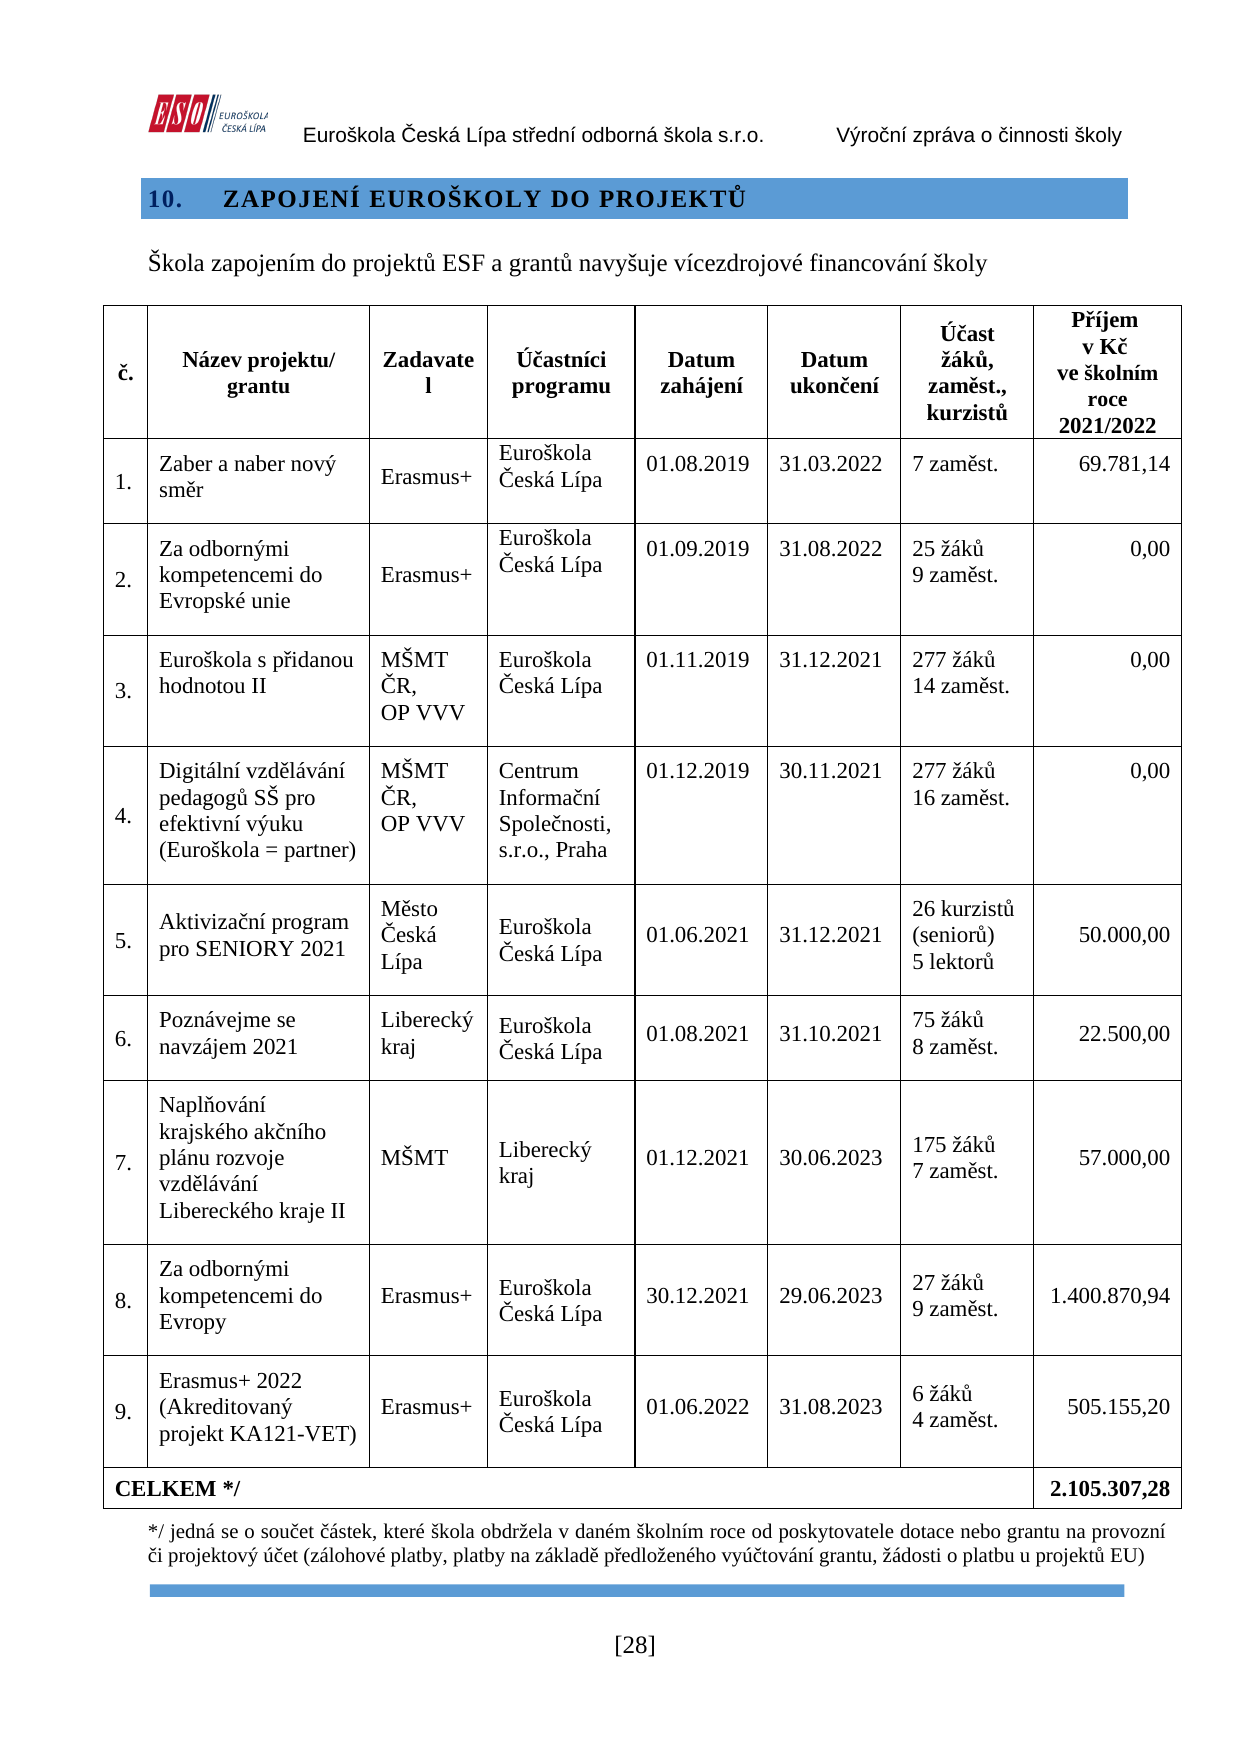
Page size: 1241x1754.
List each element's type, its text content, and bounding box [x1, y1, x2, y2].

table_cell 6 žáků 4 zaměst. [901, 1356, 1033, 1467]
table_cell 31.10.2021 [768, 996, 900, 1080]
table_cell Aktivizační program pro SENIORY 2021 [148, 885, 369, 995]
text Škola zapojením do projektů ESF a grantů navyšuje vícezdrojové financování školy [148, 248, 1122, 277]
table_cell MŠMT ČR, OP VVV [370, 747, 487, 884]
table_header Zadavatel [370, 306, 487, 438]
table_cell Digitální vzdělávání pedagogů SŠ pro efektivní výuku (Euroškola = partner) [148, 747, 369, 884]
table_header č. [104, 306, 147, 438]
table_cell 3. [104, 636, 147, 746]
table_cell MŠMT ČR, OP VVV [370, 636, 487, 746]
subtitle Zapojení Euroškoly do projektů [148, 184, 1122, 213]
table_cell 25 žáků 9 zaměst. [901, 524, 1033, 634]
table_cell 22.500,00 [1034, 996, 1181, 1080]
table_header Účast žáků, zaměst., kurzistů [901, 306, 1033, 438]
table_cell 175 žáků 7 zaměst. [901, 1081, 1033, 1244]
table_cell 0,00 [1034, 636, 1181, 746]
table_cell 01.08.2019 [636, 439, 767, 523]
table_header Datum zahájení [636, 306, 767, 438]
table_cell Euroškola Česká Lípa [488, 1245, 634, 1355]
table_cell 50.000,00 [1034, 885, 1181, 995]
text */ jedná se o součet částek, které škola obdržela v daném školním roce od poskytovatele dotace nebo grantu na provozní či projektový účet (zálohové platby, platby na základě předloženého vyúčtování grantu, žádosti o platbu u projektů EU) [148, 1519, 1167, 1567]
table_cell 9. [104, 1356, 147, 1467]
table_cell Erasmus+ [370, 439, 487, 523]
table_cell 01.06.2022 [636, 1356, 767, 1467]
table_cell 277 žáků 16 zaměst. [901, 747, 1033, 884]
table_cell 2.105.307,28 [1034, 1468, 1181, 1508]
picture [147, 84, 268, 143]
table_cell 1. [104, 439, 147, 523]
table_cell 01.11.2019 [636, 636, 767, 746]
table_cell 27 žáků 9 zaměst. [901, 1245, 1033, 1355]
table_cell 31.03.2022 [768, 439, 900, 523]
table_cell 01.12.2019 [636, 747, 767, 884]
table_cell 5. [104, 885, 147, 995]
table_cell 31.12.2021 [768, 885, 900, 995]
table_cell 31.12.2021 [768, 636, 900, 746]
table_cell Euroškola Česká Lípa [488, 996, 634, 1080]
table_cell Erasmus+ [370, 524, 487, 634]
table_cell 7. [104, 1081, 147, 1244]
table_cell Za odbornými kompetencemi do Evropské unie [148, 524, 369, 634]
table_cell 2. [104, 524, 147, 634]
table_cell 69.781,14 [1034, 439, 1181, 523]
table_cell Euroškola s přidanou hodnotou II [148, 636, 369, 746]
table_cell Euroškola Česká Lípa [488, 636, 634, 746]
table_cell 8. [104, 1245, 147, 1355]
table_cell 30.06.2023 [768, 1081, 900, 1244]
table_cell 30.11.2021 [768, 747, 900, 884]
table_header Účastníci programu [488, 306, 634, 438]
table_cell Erasmus+ [370, 1356, 487, 1467]
table_cell 75 žáků 8 zaměst. [901, 996, 1033, 1080]
table_cell Liberecký kraj [488, 1081, 634, 1244]
table_cell Centrum Informační Společnosti, s.r.o., Praha [488, 747, 634, 884]
table_cell Erasmus+ [370, 1245, 487, 1355]
table_cell Erasmus+ 2022 (Akreditovaný projekt KA121-VET) [148, 1356, 369, 1467]
table_cell 01.12.2021 [636, 1081, 767, 1244]
table_cell 277 žáků 14 zaměst. [901, 636, 1033, 746]
table_cell Město Česká Lípa [370, 885, 487, 995]
table_cell Naplňování krajského akčního plánu rozvoje vzdělávání Libereckého kraje II [148, 1081, 369, 1244]
table_cell 1.400.870,94 [1034, 1245, 1181, 1355]
table_cell Euroškola Česká Lípa [488, 439, 634, 523]
table_header Název projektu/ grantu [148, 306, 369, 438]
table_cell Liberecký kraj [370, 996, 487, 1080]
table_cell Euroškola Česká Lípa [488, 524, 634, 634]
table_cell CELKEM */ [104, 1468, 1033, 1508]
table_cell 01.06.2021 [636, 885, 767, 995]
table_header Datum ukončení [768, 306, 900, 438]
table_cell 31.08.2023 [768, 1356, 900, 1467]
table_cell Euroškola Česká Lípa [488, 885, 634, 995]
table_cell 57.000,00 [1034, 1081, 1181, 1244]
table_cell 0,00 [1034, 524, 1181, 634]
table_cell Za odbornými kompetencemi do Evropy [148, 1245, 369, 1355]
table_cell 7 zaměst. [901, 439, 1033, 523]
table_cell Poznávejme se navzájem 2021 [148, 996, 369, 1080]
table_cell 01.09.2019 [636, 524, 767, 634]
table_cell 505.155,20 [1034, 1356, 1181, 1467]
table_header Příjem v Kč ve školním roce 2021/2022 [1034, 306, 1181, 438]
table_cell 4. [104, 747, 147, 884]
table_cell 30.12.2021 [636, 1245, 767, 1355]
table_cell 26 kurzistů (seniorů) 5 lektorů [901, 885, 1033, 995]
table_cell 6. [104, 996, 147, 1080]
table_cell 31.08.2022 [768, 524, 900, 634]
table_cell 0,00 [1034, 747, 1181, 884]
table_cell Euroškola Česká Lípa [488, 1356, 634, 1467]
table_cell 29.06.2023 [768, 1245, 900, 1355]
table_cell Zaber a naber nový směr [148, 439, 369, 523]
table_cell 01.08.2021 [636, 996, 767, 1080]
table_cell MŠMT [370, 1081, 487, 1244]
